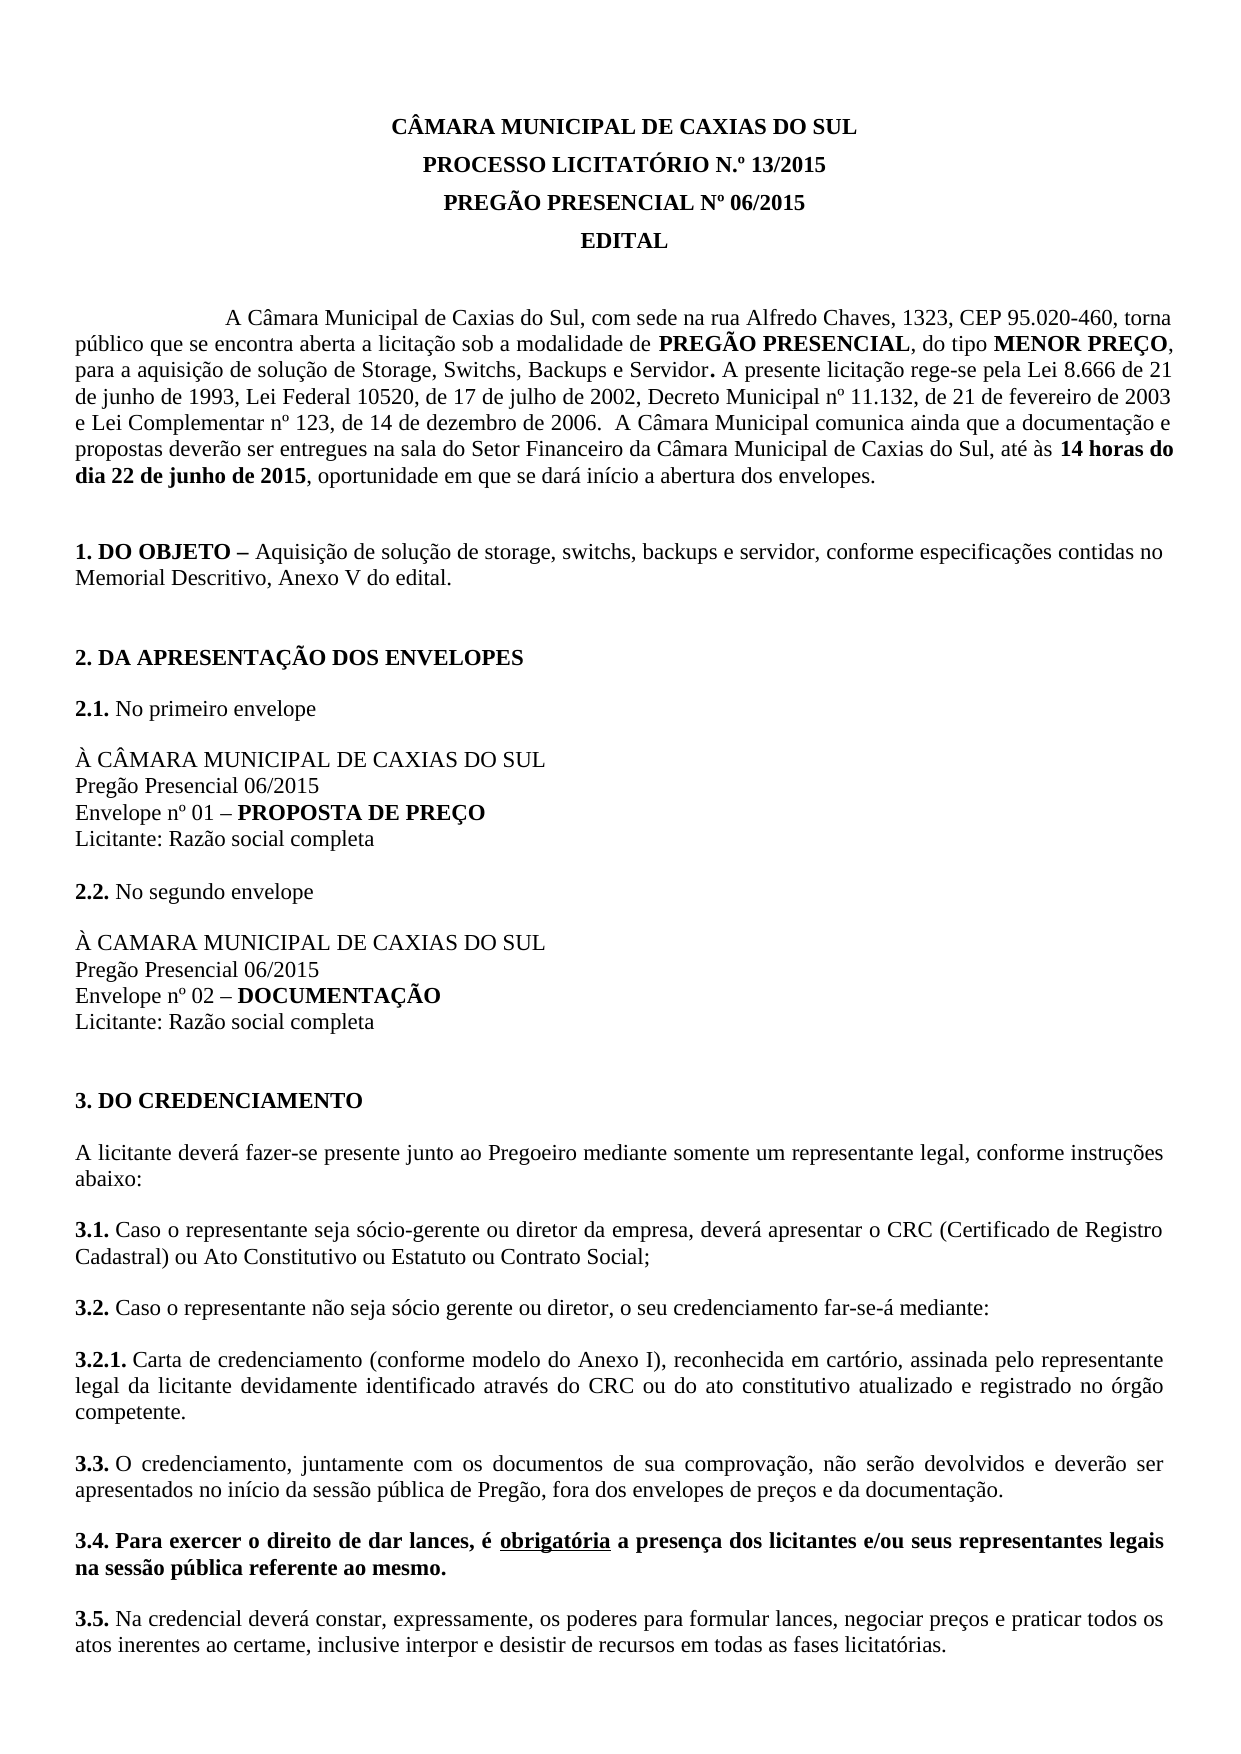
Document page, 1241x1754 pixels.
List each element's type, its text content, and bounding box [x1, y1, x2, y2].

list O credenciamento, juntamente com os documentos de sua comprovação, não serão devolvidos e deverão ser apresentados no início da sessão pública de Pregão, fora dos envelopes de preços e da documentação. [75, 1450, 1165, 1502]
list Para exercer o direito de dar lances, é obrigatória a presença dos licitantes e/ou seus representantes legais na sessão pública referente ao mesmo. [75, 1527, 1165, 1580]
text Licitante: Razão social completa [75, 1008, 1165, 1035]
text À CÂMARA MUNICIPAL DE CAXIAS DO SUL [75, 746, 1165, 773]
text EDITAL [75, 227, 1174, 254]
text Pregão Presencial 06/2015 [75, 956, 1165, 982]
text Envelope nº 01 – PROPOSTA DE PREÇO [75, 799, 1165, 825]
list Na credencial deverá constar, expressamente, os poderes para formular lances, negociar preços e praticar todos os atos inerentes ao certame, inclusive interpor e desistir de recursos em todas as fases licitatórias. [75, 1605, 1165, 1658]
list Caso o representante não seja sócio gerente ou diretor, o seu credenciamento far-se-á mediante: [75, 1294, 1165, 1321]
text Licitante: Razão social completa [75, 825, 1165, 852]
text A licitante deverá fazer-se presente junto ao Pregoeiro mediante somente um representante legal, conforme instruções abaixo: [75, 1139, 1165, 1192]
text PREGÃO PRESENCIAL Nº 06/2015 [75, 189, 1174, 216]
text Envelope nº 02 – DOCUMENTAÇÃO [75, 982, 1165, 1008]
text PROCESSO LICITATÓRIO N.º 13/2015 [75, 151, 1174, 178]
text À CAMARA MUNICIPAL DE CAXIAS DO SUL [75, 929, 1165, 956]
text CÂMARA MUNICIPAL DE CAXIAS DO SUL [75, 113, 1174, 139]
list DA APRESENTAÇÃO DOS ENVELOPES [75, 643, 1165, 670]
text Pregão Presencial 06/2015 [75, 773, 1165, 799]
list No segundo envelope [75, 878, 1165, 904]
list DO CREDENCIAMENTO [75, 1087, 1165, 1114]
list Caso o representante seja sócio-gerente ou diretor da empresa, deverá apresentar o CRC (Certificado de Registro Cadastral) ou Ato Constitutivo ou Estatuto ou Contrato Social; [75, 1217, 1165, 1269]
text A Câmara Municipal de Caxias do Sul, com sede na rua Alfredo Chaves, 1323, CEP 95.020-460, torna público que se encontra aberta a licitação sob a modalidade de PREGÃO PRESENCIAL, do tipo MENOR PREÇO, para a aquisição de solução de Storage, Switchs, Backups e Servidor. A presente licitação rege-se pela Lei 8.666 de 21 de junho de 1993, Lei Federal 10520, de 17 de julho de 2002, Decreto Municipal nº 11.132, de 21 de fevereiro de 2003 e Lei Complementar nº 123, de 14 de dezembro de 2006. A Câmara Municipal comunica ainda que a documentação e propostas deverão ser entregues na sala do Setor Financeiro da Câmara Municipal de Caxias do Sul, até às 14 horas do dia 22 de junho de 2015, oportunidade em que se dará início a abertura dos envelopes. [75, 304, 1174, 488]
list No primeiro envelope [75, 695, 1165, 721]
list Carta de credenciamento (conforme modelo do Anexo I), reconhecida em cartório, assinada pelo representante legal da licitante devidamente identificado através do CRC ou do ato constitutivo atualizado e registrado no órgão competente. [75, 1346, 1165, 1425]
list DO OBJETO – Aquisição de solução de storage, switchs, backups e servidor, conforme especificações contidas no Memorial Descritivo, Anexo V do edital. [75, 538, 1165, 591]
